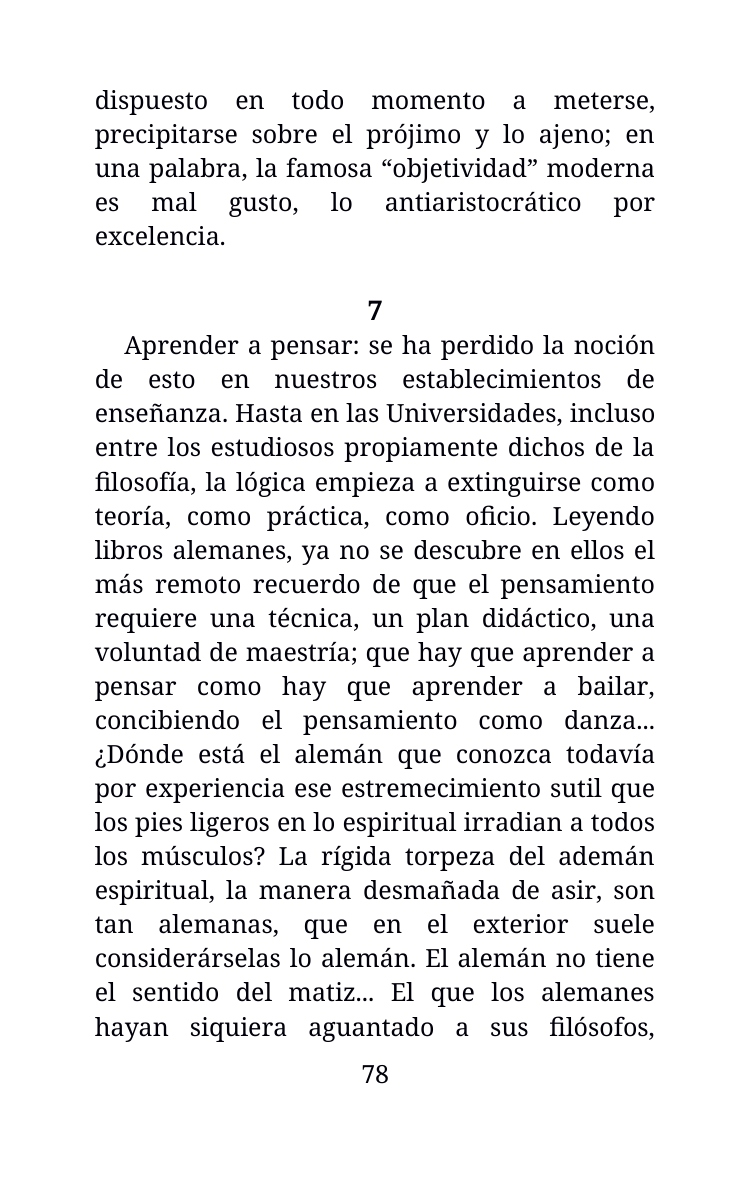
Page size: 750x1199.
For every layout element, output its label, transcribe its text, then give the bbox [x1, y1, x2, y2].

subtitle 7 [94, 291, 656, 328]
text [94, 328, 656, 1043]
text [94, 82, 656, 253]
